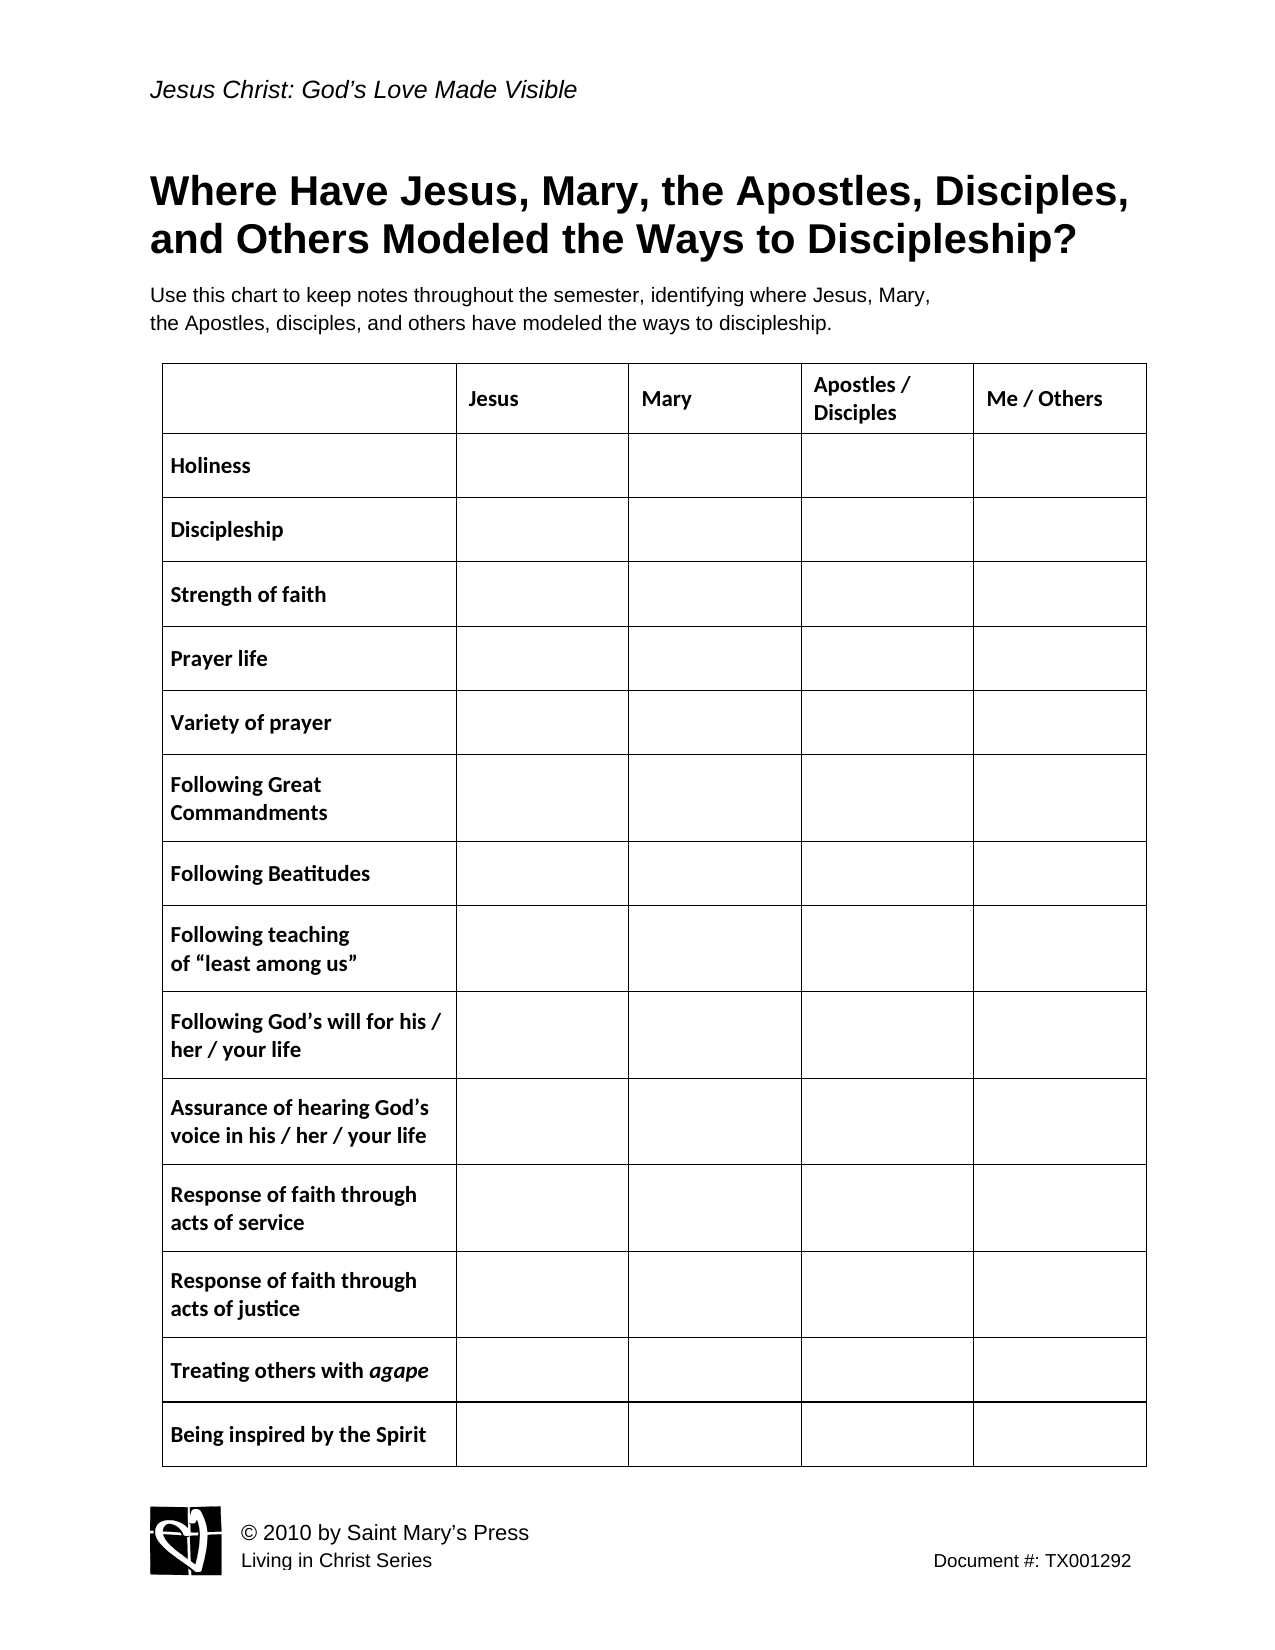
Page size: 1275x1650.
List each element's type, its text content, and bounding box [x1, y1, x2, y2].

table_cell Following Beatitudes [163, 842, 456, 905]
table_cell Following teaching of “least among us” [163, 906, 456, 991]
table_cell Prayer life [163, 627, 456, 690]
table_cell [802, 906, 973, 991]
table_cell [457, 755, 628, 841]
table_cell [629, 562, 801, 626]
table_header Apostles / Disciples [802, 364, 973, 433]
table_cell [457, 562, 628, 626]
text Where Have Jesus, Mary, the Apostles, Disciples, and Others Modeled the Ways to Discipleship? [150, 166, 1172, 262]
table_cell Following Great Commandments [163, 755, 456, 841]
table_cell [974, 1165, 1146, 1251]
table_cell Following God’s will for his / her / your life [163, 992, 456, 1078]
table_cell [629, 1252, 801, 1337]
table_cell [457, 1079, 628, 1164]
table_cell [457, 691, 628, 754]
table_cell [974, 1079, 1146, 1164]
table_header [163, 364, 456, 433]
table_cell [457, 842, 628, 905]
table_cell [802, 434, 973, 497]
table_cell [457, 992, 628, 1078]
table_cell [974, 562, 1146, 626]
table_cell [974, 755, 1146, 841]
table_cell Treating others with agape [163, 1338, 456, 1401]
table_cell [802, 627, 973, 690]
table_cell [974, 627, 1146, 690]
table_cell Being inspired by the Spirit [163, 1403, 456, 1466]
table_cell [974, 1403, 1146, 1466]
table_header Mary [629, 364, 801, 433]
table_cell [629, 498, 801, 561]
table_cell [457, 498, 628, 561]
table_cell [802, 691, 973, 754]
table_cell [457, 1338, 628, 1401]
table_cell Response of faith through acts of service [163, 1165, 456, 1251]
table_cell Variety of prayer [163, 691, 456, 754]
table_cell [802, 1252, 973, 1337]
table_header Me / Others [974, 364, 1146, 433]
table_cell [974, 906, 1146, 991]
table_cell [457, 434, 628, 497]
table_cell [629, 691, 801, 754]
table_cell [802, 1403, 973, 1466]
table_cell [802, 1165, 973, 1251]
table_cell Holiness [163, 434, 456, 497]
table_cell [974, 1252, 1146, 1337]
table_cell [629, 627, 801, 690]
table_cell [629, 992, 801, 1078]
table_cell [974, 498, 1146, 561]
table_cell [629, 842, 801, 905]
table_cell [974, 842, 1146, 905]
table_cell [974, 691, 1146, 754]
table_cell Assurance of hearing God’s voice in his / her / your life [163, 1079, 456, 1164]
table_cell [802, 1079, 973, 1164]
table_cell [457, 906, 628, 991]
table_cell Strength of faith [163, 562, 456, 626]
table_cell [457, 1403, 628, 1466]
table_cell [974, 992, 1146, 1078]
table_cell [457, 627, 628, 690]
table_cell [802, 755, 973, 841]
table_cell Response of faith through acts of justice [163, 1252, 456, 1337]
table_cell [974, 434, 1146, 497]
table_header Jesus [457, 364, 628, 433]
table_cell [629, 434, 801, 497]
table_cell [802, 562, 973, 626]
table_cell [629, 1403, 801, 1466]
table_cell Discipleship [163, 498, 456, 561]
table_cell [802, 842, 973, 905]
table_cell [629, 1079, 801, 1164]
table_cell [629, 1165, 801, 1251]
table_cell [629, 755, 801, 841]
table_cell [802, 1338, 973, 1401]
table_cell [629, 906, 801, 991]
table_cell [629, 1338, 801, 1401]
table_cell [457, 1165, 628, 1251]
table_cell [457, 1252, 628, 1337]
text Use this chart to keep notes throughout the semester, identifying where Jesus, Mary, the Apostles, disciples, and others have modeled the ways to discipleship. [150, 283, 1172, 334]
table_cell [974, 1338, 1146, 1401]
table_cell [802, 992, 973, 1078]
table_cell [802, 498, 973, 561]
